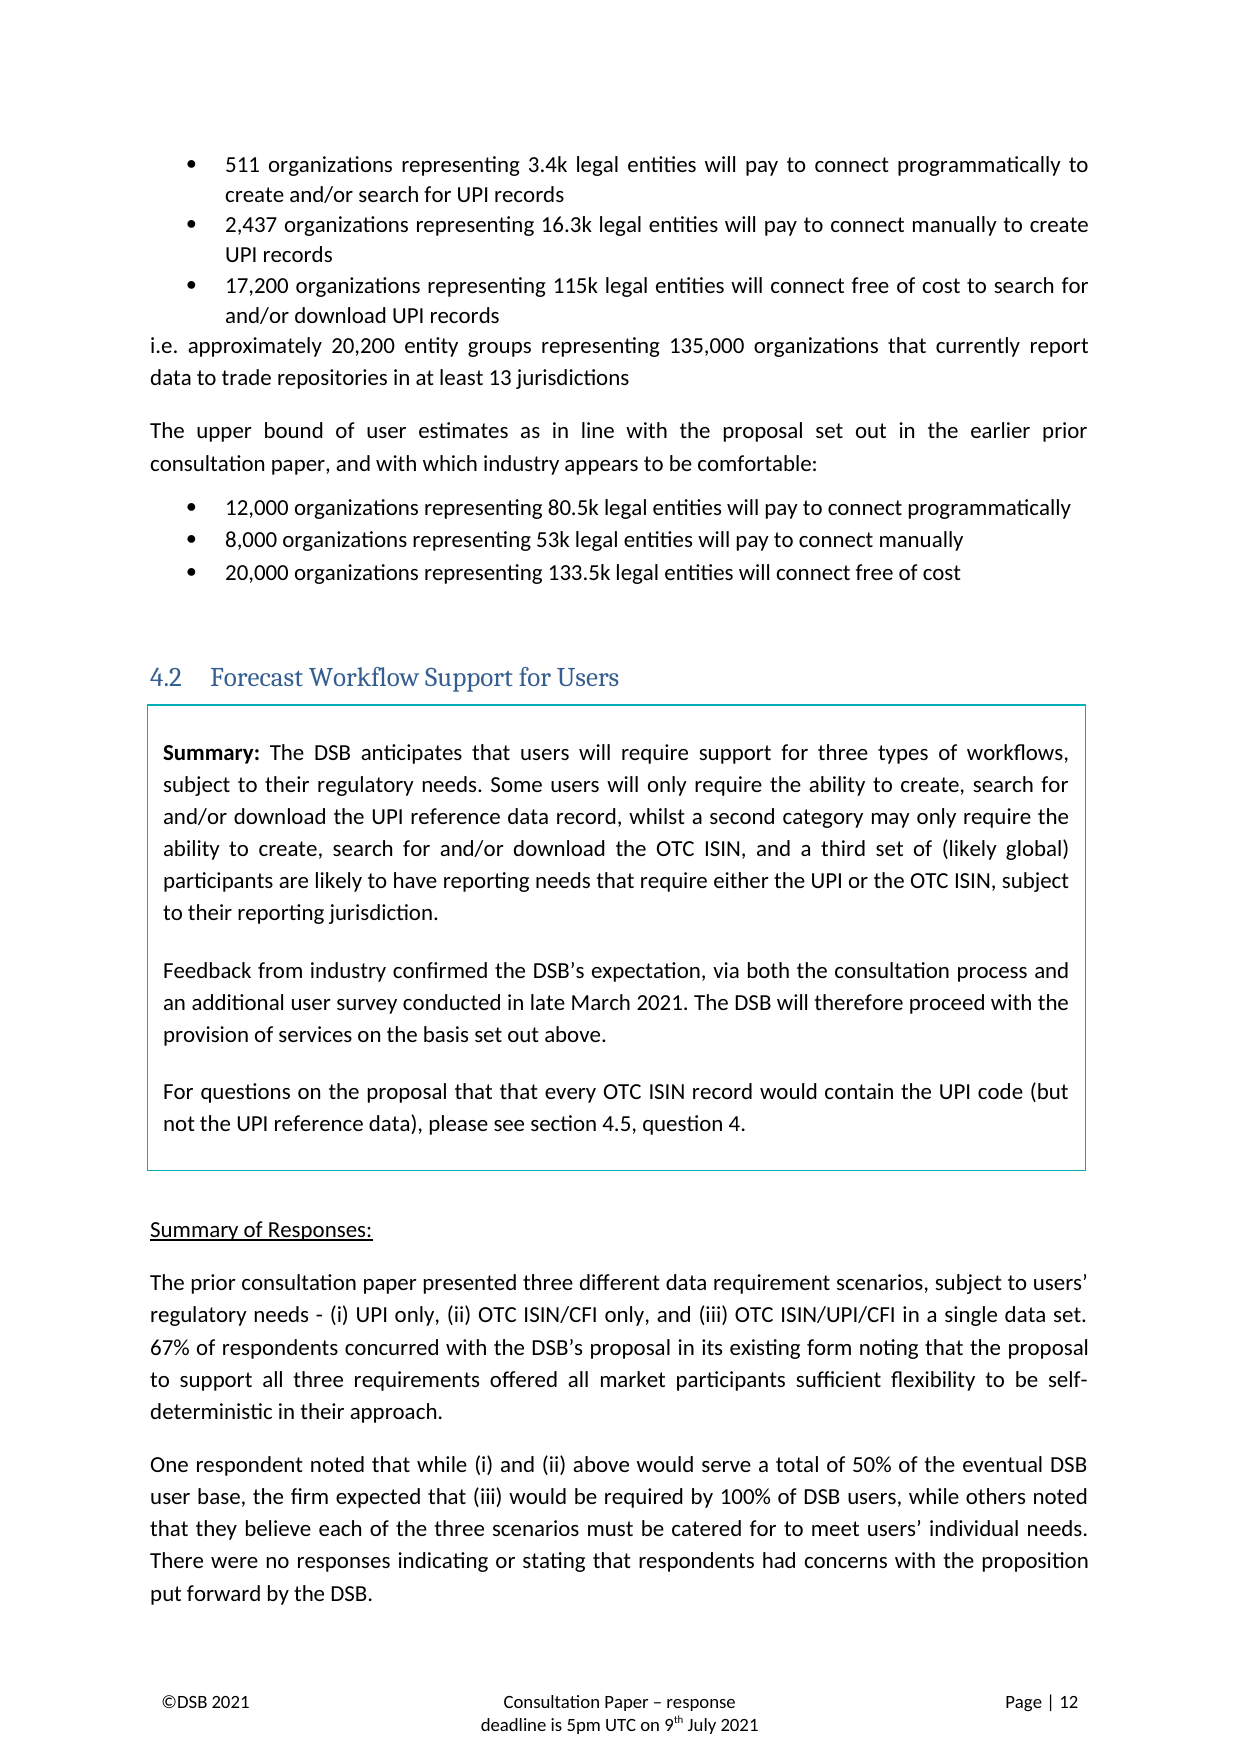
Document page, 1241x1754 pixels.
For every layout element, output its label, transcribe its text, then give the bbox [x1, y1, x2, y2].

text i.e. approximately 20,200 entity groups representing 135,000 organizations that currently report data to trade repositories in at least 13 jurisdictions [150, 331, 1090, 391]
text Summary of Responses: [150, 722, 1090, 1243]
list 8,000 organizations representing 53k legal entities will pay to connect manually [187, 526, 1090, 553]
text One respondent noted that while (i) and (ii) above would serve a total of 50% of the eventual DSB user base, the firm expected that (iii) would be required by 100% of DSB users, while others noted that they believe each of the three scenarios must be catered for to meet users’ individual needs. There were no responses indicating or stating that respondents had concerns with the proposition put forward by the DSB. [150, 1450, 1090, 1607]
list 17,200 organizations representing 115k legal entities will connect free of cost to search for and/or download UPI records [187, 271, 1090, 329]
list 12,000 organizations representing 80.5k legal entities will pay to connect programmatically [187, 493, 1090, 521]
list 511 organizations representing 3.4k legal entities will pay to connect programmatically to create and/or search for UPI records [187, 150, 1090, 208]
text The upper bound of user estimates as in line with the proposal set out in the earlier prior consultation paper, and with which industry appears to be comfortable: [150, 416, 1090, 477]
list 2,437 organizations representing 16.3k legal entities will pay to connect manually to create UPI records [187, 210, 1090, 269]
subtitle Forecast Workflow Support for Users [150, 662, 1090, 693]
list 20,000 organizations representing 133.5k legal entities will connect free of cost [187, 558, 1090, 586]
text The prior consultation paper presented three different data requirement scenarios, subject to users’ regulatory needs - (i) UPI only, (ii) OTC ISIN/CFI only, and (iii) OTC ISIN/UPI/CFI in a single data set. 67% of respondents concurred with the DSB’s proposal in its existing form noting that the proposal to support all three requirements offered all market participants sufficient flexibility to be self-deterministic in their approach. [150, 1268, 1090, 1425]
